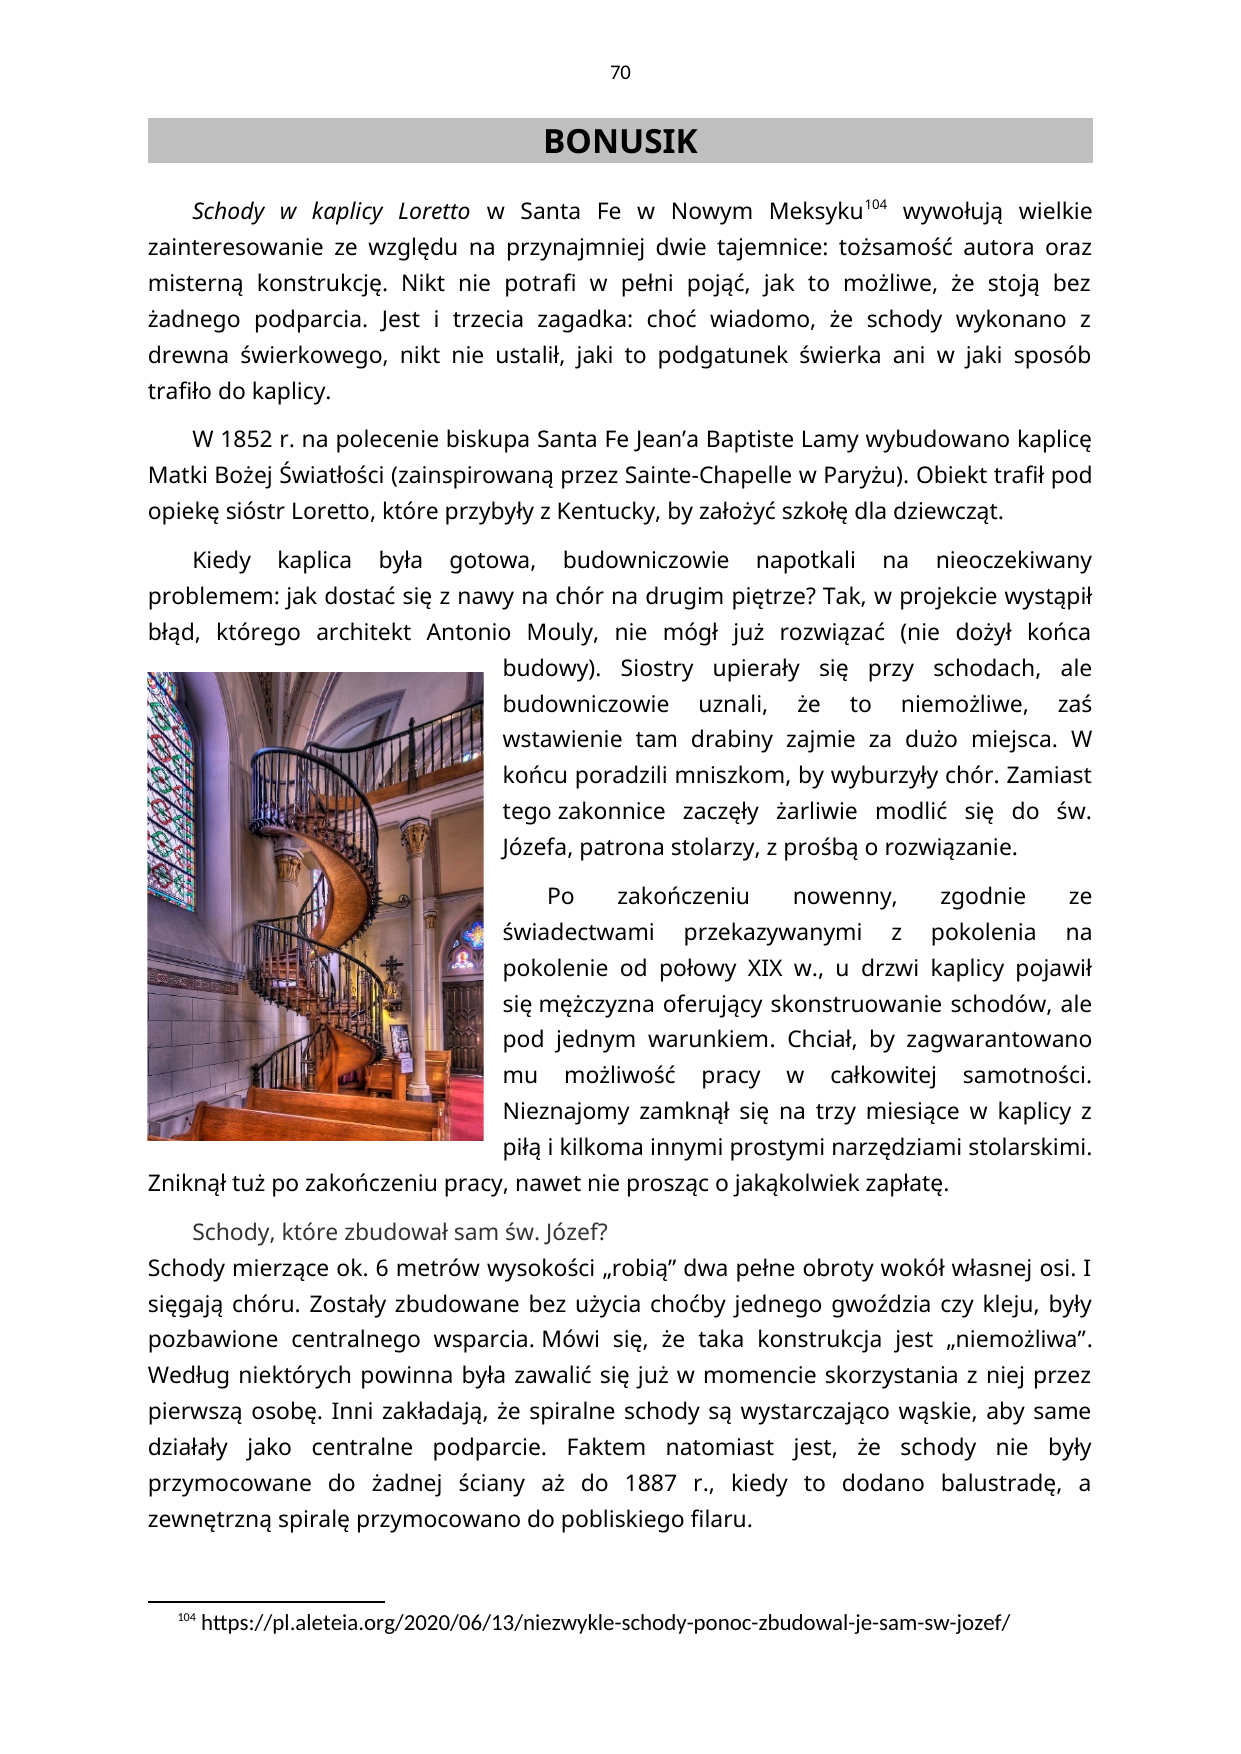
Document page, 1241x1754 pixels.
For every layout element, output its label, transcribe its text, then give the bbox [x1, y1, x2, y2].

text BONUSIK [148, 118, 1093, 163]
picture [147, 672, 484, 1141]
text Schody w kaplicy Loretto w Santa Fe w Nowym Meksyku wywołują wielkie zainteresowanie ze względu na przynajmniej dwie tajemnice: tożsamość autora oraz misterną konstrukcję. Nikt nie potrafi w pełni pojąć, jak to możliwe, że stoją bez żadnego podparcia. Jest i trzecia zagadka: choć wiadomo, że schody wykonano z drewna świerkowego, nikt nie ustalił, jaki to podgatunek świerka ani w jaki sposób trafiło do kaplicy. [148, 195, 1093, 406]
text Kiedy kaplica była gotowa, budowniczowie napotkali na nieoczekiwany problemem: jak dostać się z nawy na chór na drugim piętrze? Tak, w projekcie wystąpił błąd, którego architekt Antonio Mouly, nie mógł już rozwiązać (nie dożył końca budowy). Siostry upierały się przy schodach, ale budowniczowie uznali, że to niemożliwe, zaś wstawienie tam drabiny zajmie za dużo miejsca. W końcu poradzili mniszkom, by wyburzyły chór. Zamiast tego zakonnice zaczęły żarliwie modlić się do św. Józefa, patrona stolarzy, z prośbą o rozwiązanie. [148, 544, 1093, 862]
text Schody mierzące ok. 6 metrów wysokości „robią” dwa pełne obroty wokół własnej osi. I sięgają chóru. Zostały zbudowane bez użycia choćby jednego gwoździa czy kleju, były pozbawione centralnego wsparcia. Mówi się, że taka konstrukcja jest „niemożliwa”. Według niektórych powinna była zawalić się już w momencie skorzystania z niej przez pierwszą osobę. Inni zakładają, że spiralne schody są wystarczająco wąskie, aby same działały jako centralne podparcie. Faktem natomiast jest, że schody nie były przymocowane do żadnej ściany aż do 1887 r., kiedy to dodano balustradę, a zewnętrzną spiralę przymocowano do pobliskiego filaru. [148, 1252, 1093, 1534]
subtitle Schody, które zbudował sam św. Józef? [148, 1216, 1093, 1247]
text Po zakończeniu nowenny, zgodnie ze świadectwami przekazywanymi z pokolenia na pokolenie od połowy XIX w., u drzwi kaplicy pojawił się mężczyzna oferujący skonstruowanie schodów, ale pod jednym warunkiem. Chciał, by zagwarantowano mu możliwość pracy w całkowitej samotności. Nieznajomy zamknął się na trzy miesiące w kaplicy z piłą i kilkoma innymi prostymi narzędziami stolarskimi. Zniknął tuż po zakończeniu pracy, nawet nie prosząc o jakąkolwiek zapłatę. [148, 880, 1093, 1198]
text W 1852 r. na polecenie biskupa Santa Fe Jean’a Baptiste Lamy wybudowano kaplicę Matki Bożej Światłości (zainspirowaną przez Sainte-Chapelle w Paryżu). Obiekt trafił pod opiekę sióstr Loretto, które przybyły z Kentucky, by założyć szkołę dla dziewcząt. [148, 423, 1093, 527]
